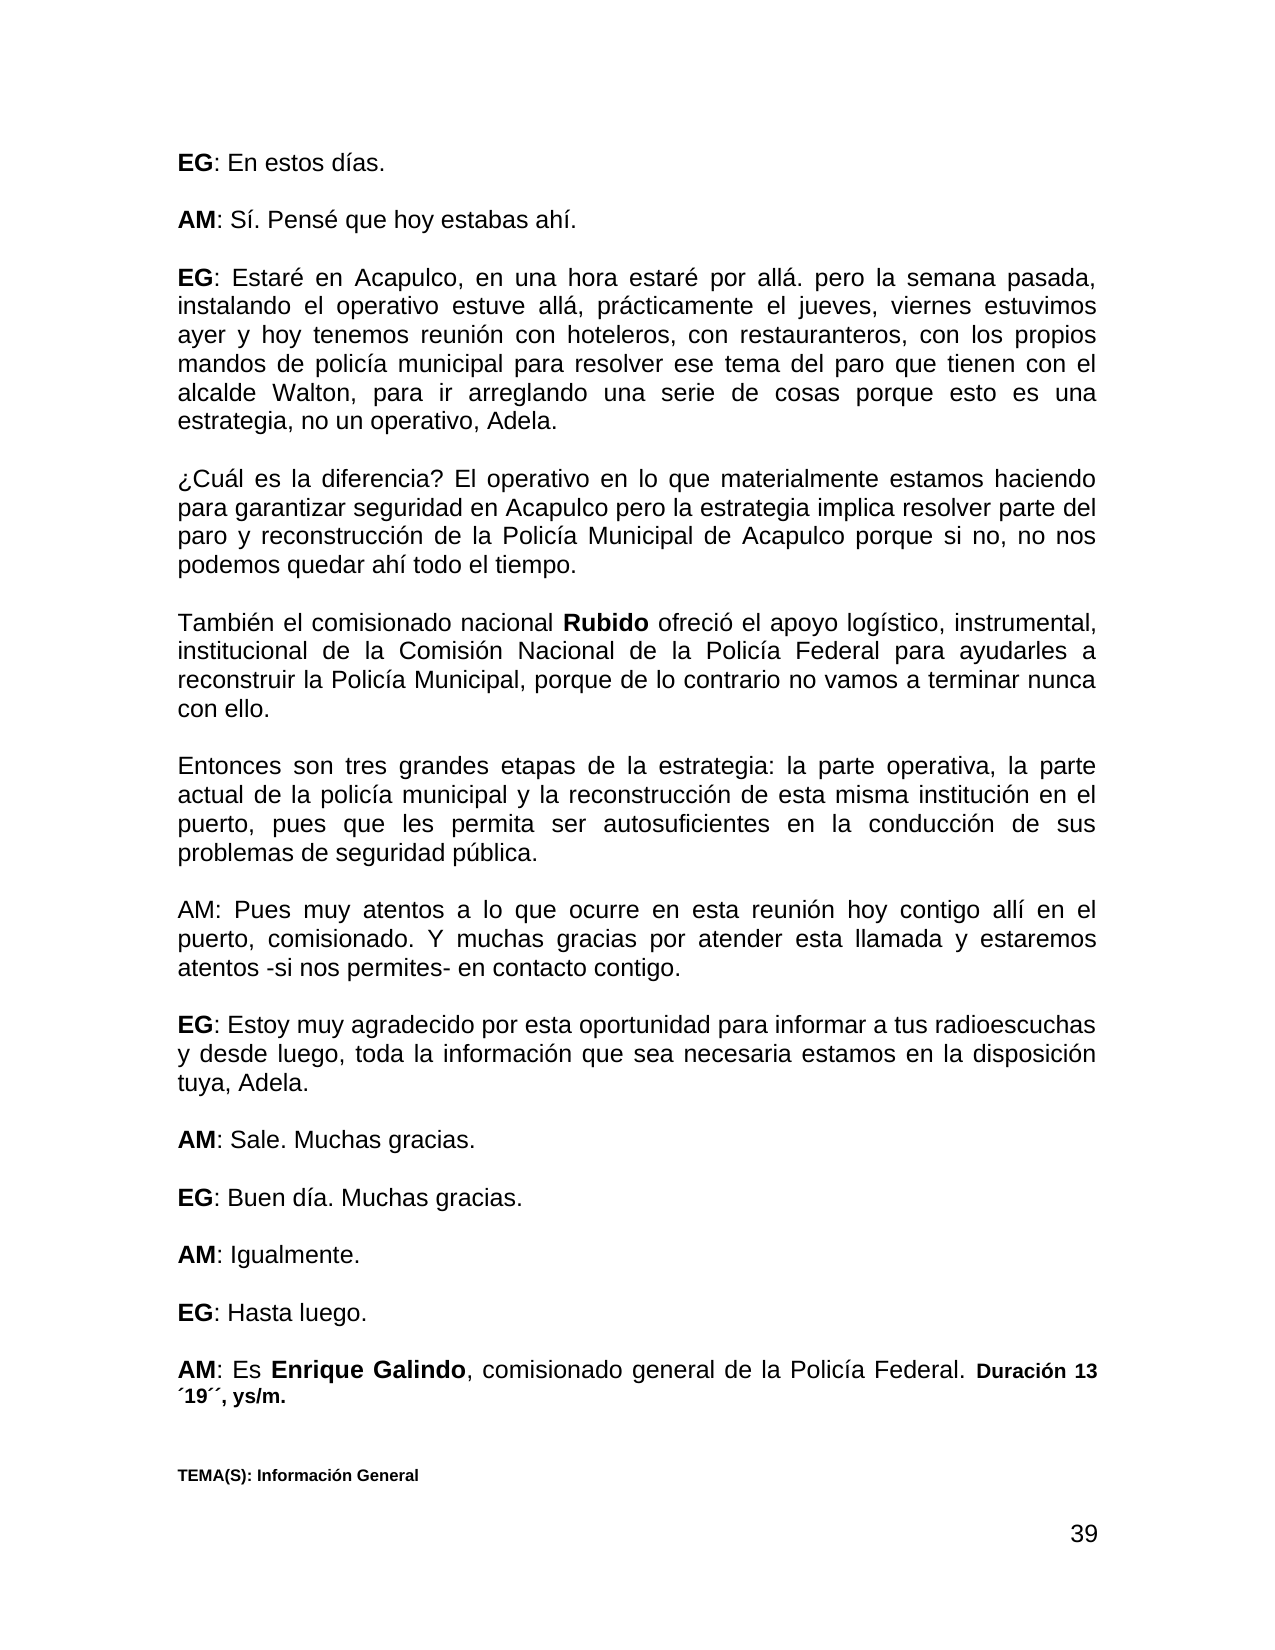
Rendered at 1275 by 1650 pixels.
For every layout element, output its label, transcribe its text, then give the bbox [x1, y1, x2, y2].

text Entonces son tres grandes etapas de la estrategia: la parte operativa, la parte actual de la policía municipal y la reconstrucción de esta misma institución en el puerto, pues que les permita ser autosuficientes en la conducción de sus problemas de seguridad pública. [177, 751, 1098, 866]
text AM: Es Enrique Galindo, comisionado general de la Policía Federal. Duración 13´19´´, ys/m. [177, 1355, 1098, 1408]
text AM: Sale. Muchas gracias. [177, 1125, 1098, 1154]
text EG: Buen día. Muchas gracias. [177, 1183, 1098, 1211]
text EG: Estaré en Acapulco, en una hora estaré por allá. pero la semana pasada, instalando el operativo estuve allá, prácticamente el jueves, viernes estuvimos ayer y hoy tenemos reunión con hoteleros, con restauranteros, con los propios mandos de policía municipal para resolver ese tema del paro que tienen con el alcalde Walton, para ir arreglando una serie de cosas porque esto es una estrategia, no un operativo, Adela. [177, 263, 1098, 435]
text AM: Pues muy atentos a lo que ocurre en esta reunión hoy contigo allí en el puerto, comisionado. Y muchas gracias por atender esta llamada y estaremos atentos -si nos permites- en contacto contigo. [177, 895, 1098, 981]
text AM: Sí. Pensé que hoy estabas ahí. [177, 205, 1098, 234]
text EG: En estos días. [177, 148, 1098, 176]
text ¿Cuál es la diferencia? El operativo en lo que materialmente estamos haciendo para garantizar seguridad en Acapulco pero la estrategia implica resolver parte del paro y reconstrucción de la Policía Municipal de Acapulco porque si no, no nos podemos quedar ahí todo el tiempo. [177, 464, 1098, 579]
text EG: Estoy muy agradecido por esta oportunidad para informar a tus radioescuchas y desde luego, toda la información que sea necesaria estamos en la disposición tuya, Adela. [177, 1010, 1098, 1096]
text TEMA(S): Información General [177, 1465, 1098, 1484]
text EG: Hasta luego. [177, 1298, 1098, 1326]
text AM: Igualmente. [177, 1240, 1098, 1269]
text También el comisionado nacional Rubido ofreció el apoyo logístico, instrumental, institucional de la Comisión Nacional de la Policía Federal para ayudarles a reconstruir la Policía Municipal, porque de lo contrario no vamos a terminar nunca con ello. [177, 608, 1098, 723]
